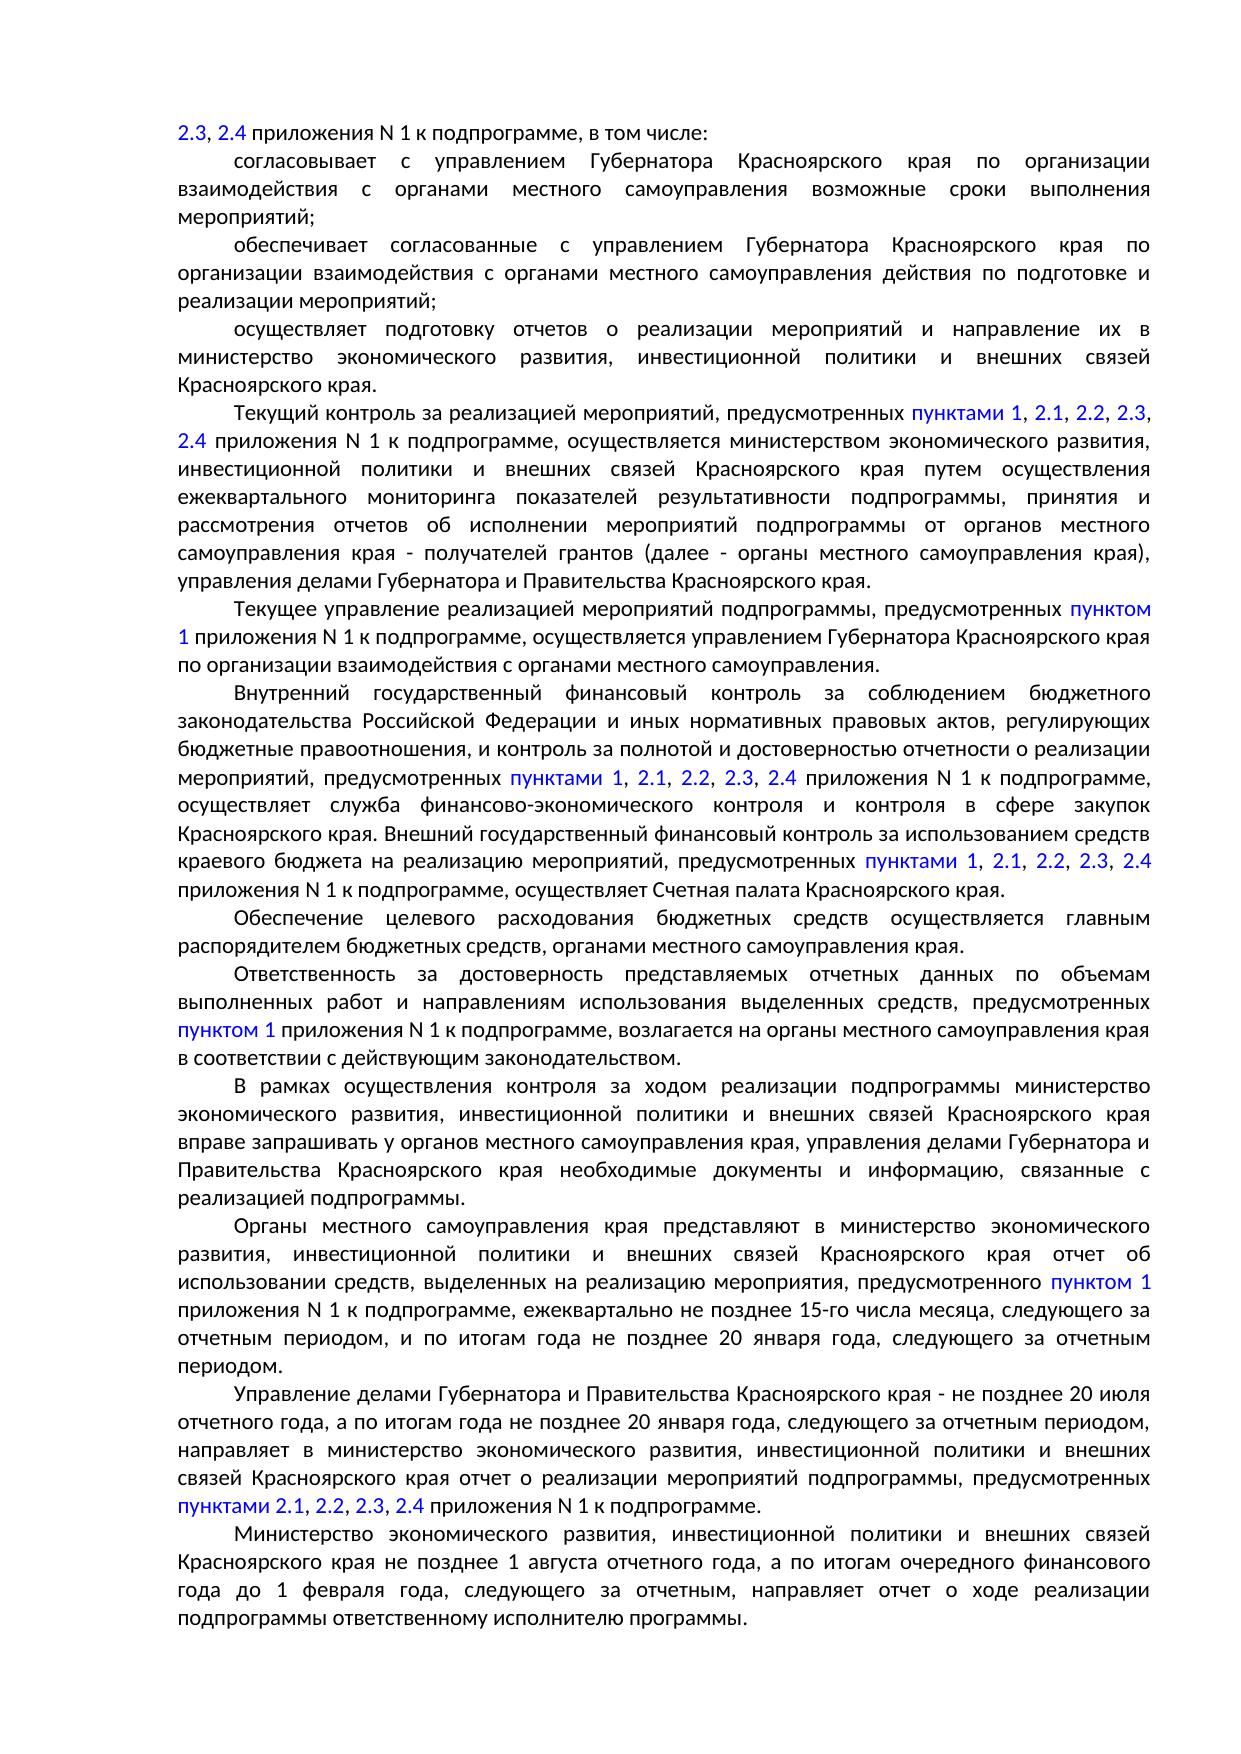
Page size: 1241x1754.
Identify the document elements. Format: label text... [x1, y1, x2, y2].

text Текущий контроль за реализацией мероприятий, предусмотренных пунктами 1, 2.1, 2.2, 2.3, 2.4 приложения N 1 к подпрограмме, осуществляется министерством экономического развития, инвестиционной политики и внешних связей Красноярского края путем осуществления ежеквартального мониторинга показателей результативности подпрограммы, принятия и рассмотрения отчетов об исполнении мероприятий подпрограммы от органов местного самоуправления края - получателей грантов (далее - органы местного самоуправления края), управления делами Губернатора и Правительства Красноярского края. [177, 398, 1152, 594]
text Органы местного самоуправления края представляют в министерство экономического развития, инвестиционной политики и внешних связей Красноярского края отчет об использовании средств, выделенных на реализацию мероприятия, предусмотренного пунктом 1 приложения N 1 к подпрограмме, ежеквартально не позднее 15-го числа месяца, следующего за отчетным периодом, и по итогам года не позднее 20 января года, следующего за отчетным периодом. [177, 1211, 1152, 1379]
text обеспечивает согласованные с управлением Губернатора Красноярского края по организации взаимодействия с органами местного самоуправления действия по подготовке и реализации мероприятий; [177, 230, 1152, 314]
text Управление делами Губернатора и Правительства Красноярского края - не позднее 20 июля отчетного года, а по итогам года не позднее 20 января года, следующего за отчетным периодом, направляет в министерство экономического развития, инвестиционной политики и внешних связей Красноярского края отчет о реализации мероприятий подпрограммы, предусмотренных пунктами 2.1, 2.2, 2.3, 2.4 приложения N 1 к подпрограмме. [177, 1379, 1152, 1519]
text Внутренний государственный финансовый контроль за соблюдением бюджетного законодательства Российской Федерации и иных нормативных правовых актов, регулирующих бюджетные правоотношения, и контроль за полнотой и достоверностью отчетности о реализации мероприятий, предусмотренных пунктами 1, 2.1, 2.2, 2.3, 2.4 приложения N 1 к подпрограмме, осуществляет служба финансово-экономического контроля и контроля в сфере закупок Красноярского края. Внешний государственный финансовый контроль за использованием средств краевого бюджета на реализацию мероприятий, предусмотренных пунктами 1, 2.1, 2.2, 2.3, 2.4 приложения N 1 к подпрограмме, осуществляет Счетная палата Красноярского края. [177, 678, 1152, 903]
text Министерство экономического развития, инвестиционной политики и внешних связей Красноярского края не позднее 1 августа отчетного года, а по итогам очередного финансового года до 1 февраля года, следующего за отчетным, направляет отчет о ходе реализации подпрограммы ответственному исполнителю программы. [177, 1519, 1152, 1631]
text согласовывает с управлением Губернатора Красноярского края по организации взаимодействия с органами местного самоуправления возможные сроки выполнения мероприятий; [177, 146, 1152, 230]
text В рамках осуществления контроля за ходом реализации подпрограммы министерство экономического развития, инвестиционной политики и внешних связей Красноярского края вправе запрашивать у органов местного самоуправления края, управления делами Губернатора и Правительства Красноярского края необходимые документы и информацию, связанные с реализацией подпрограммы. [177, 1071, 1152, 1211]
text Текущее управление реализацией мероприятий подпрограммы, предусмотренных пунктом 1 приложения N 1 к подпрограмме, осуществляется управлением Губернатора Красноярского края по организации взаимодействия с органами местного самоуправления. [177, 594, 1152, 678]
text Обеспечение целевого расходования бюджетных средств осуществляется главным распорядителем бюджетных средств, органами местного самоуправления края. [177, 903, 1152, 959]
text осуществляет подготовку отчетов о реализации мероприятий и направление их в министерство экономического развития, инвестиционной политики и внешних связей Красноярского края. [177, 314, 1152, 398]
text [177, 118, 1152, 146]
text Ответственность за достоверность представляемых отчетных данных по объемам выполненных работ и направлениям использования выделенных средств, предусмотренных пунктом 1 приложения N 1 к подпрограмме, возлагается на органы местного самоуправления края в соответствии с действующим законодательством. [177, 959, 1152, 1071]
